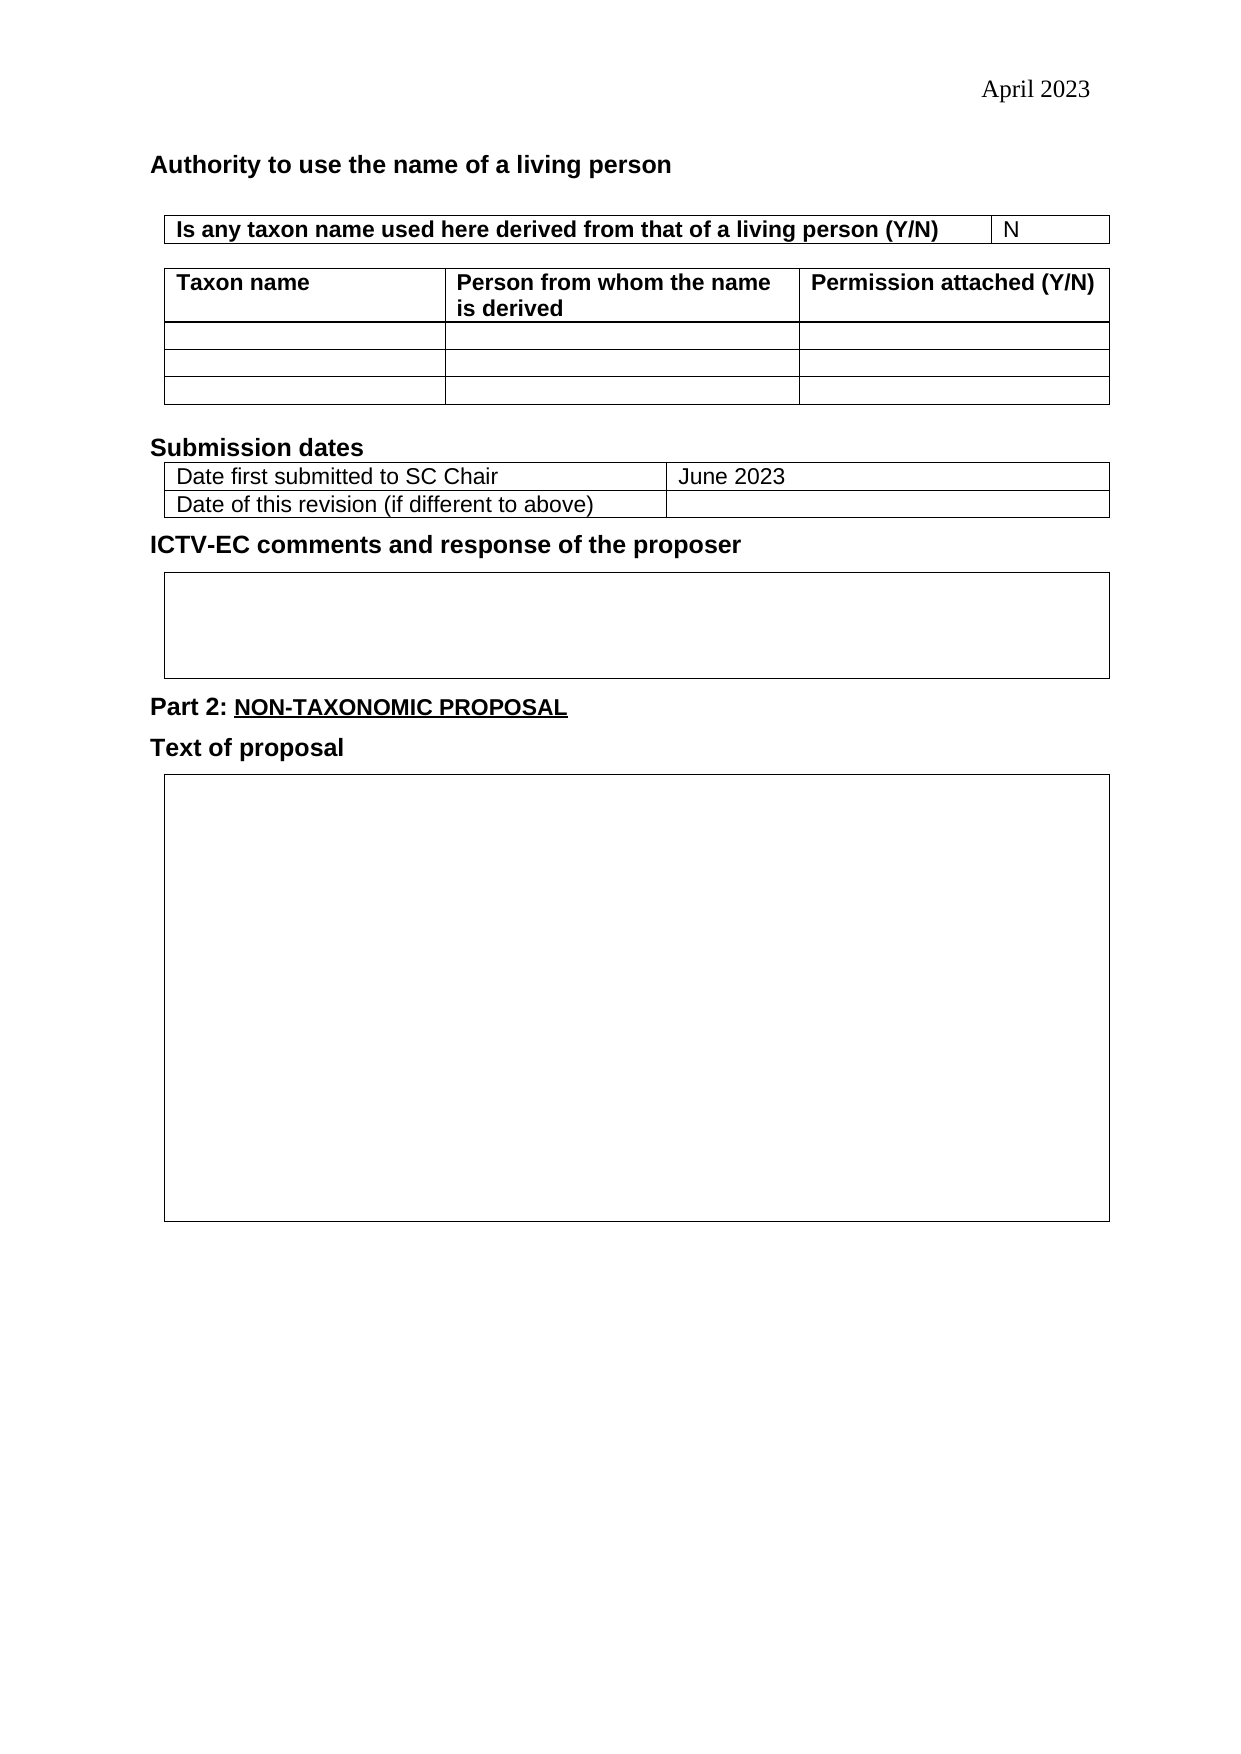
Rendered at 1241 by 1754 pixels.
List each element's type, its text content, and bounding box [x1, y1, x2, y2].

table_cell [446, 377, 799, 403]
table_cell [667, 491, 1109, 517]
table_header Person from whom the name is derived [446, 269, 799, 321]
table_cell [165, 377, 445, 403]
table_cell [165, 323, 445, 349]
text ICTV-EC comments and response of the proposer [150, 530, 1090, 559]
table_cell [446, 350, 799, 376]
table_header N [992, 216, 1109, 243]
table_cell [446, 323, 799, 349]
table_header [165, 573, 1109, 678]
table_cell [800, 377, 1109, 403]
text Authority to use the name of a living person [150, 150, 1090, 179]
table_cell Date of this revision (if different to above) [165, 491, 666, 517]
table_header June 2023 [667, 463, 1109, 489]
table_header Date first submitted to SC Chair [165, 463, 666, 489]
table_cell [800, 323, 1109, 349]
table_header Is any taxon name used here derived from that of a living person (Y/N) [165, 216, 991, 243]
table_header [165, 775, 1109, 1221]
table_header Taxon name [165, 269, 445, 321]
text Submission dates [150, 433, 1090, 462]
table_cell [800, 350, 1109, 376]
text Text of proposal [150, 733, 1090, 762]
text Part 2: NON-TAXONOMIC PROPOSAL [150, 692, 1090, 720]
table_header Permission attached (Y/N) [800, 269, 1109, 321]
table_cell [165, 350, 445, 376]
